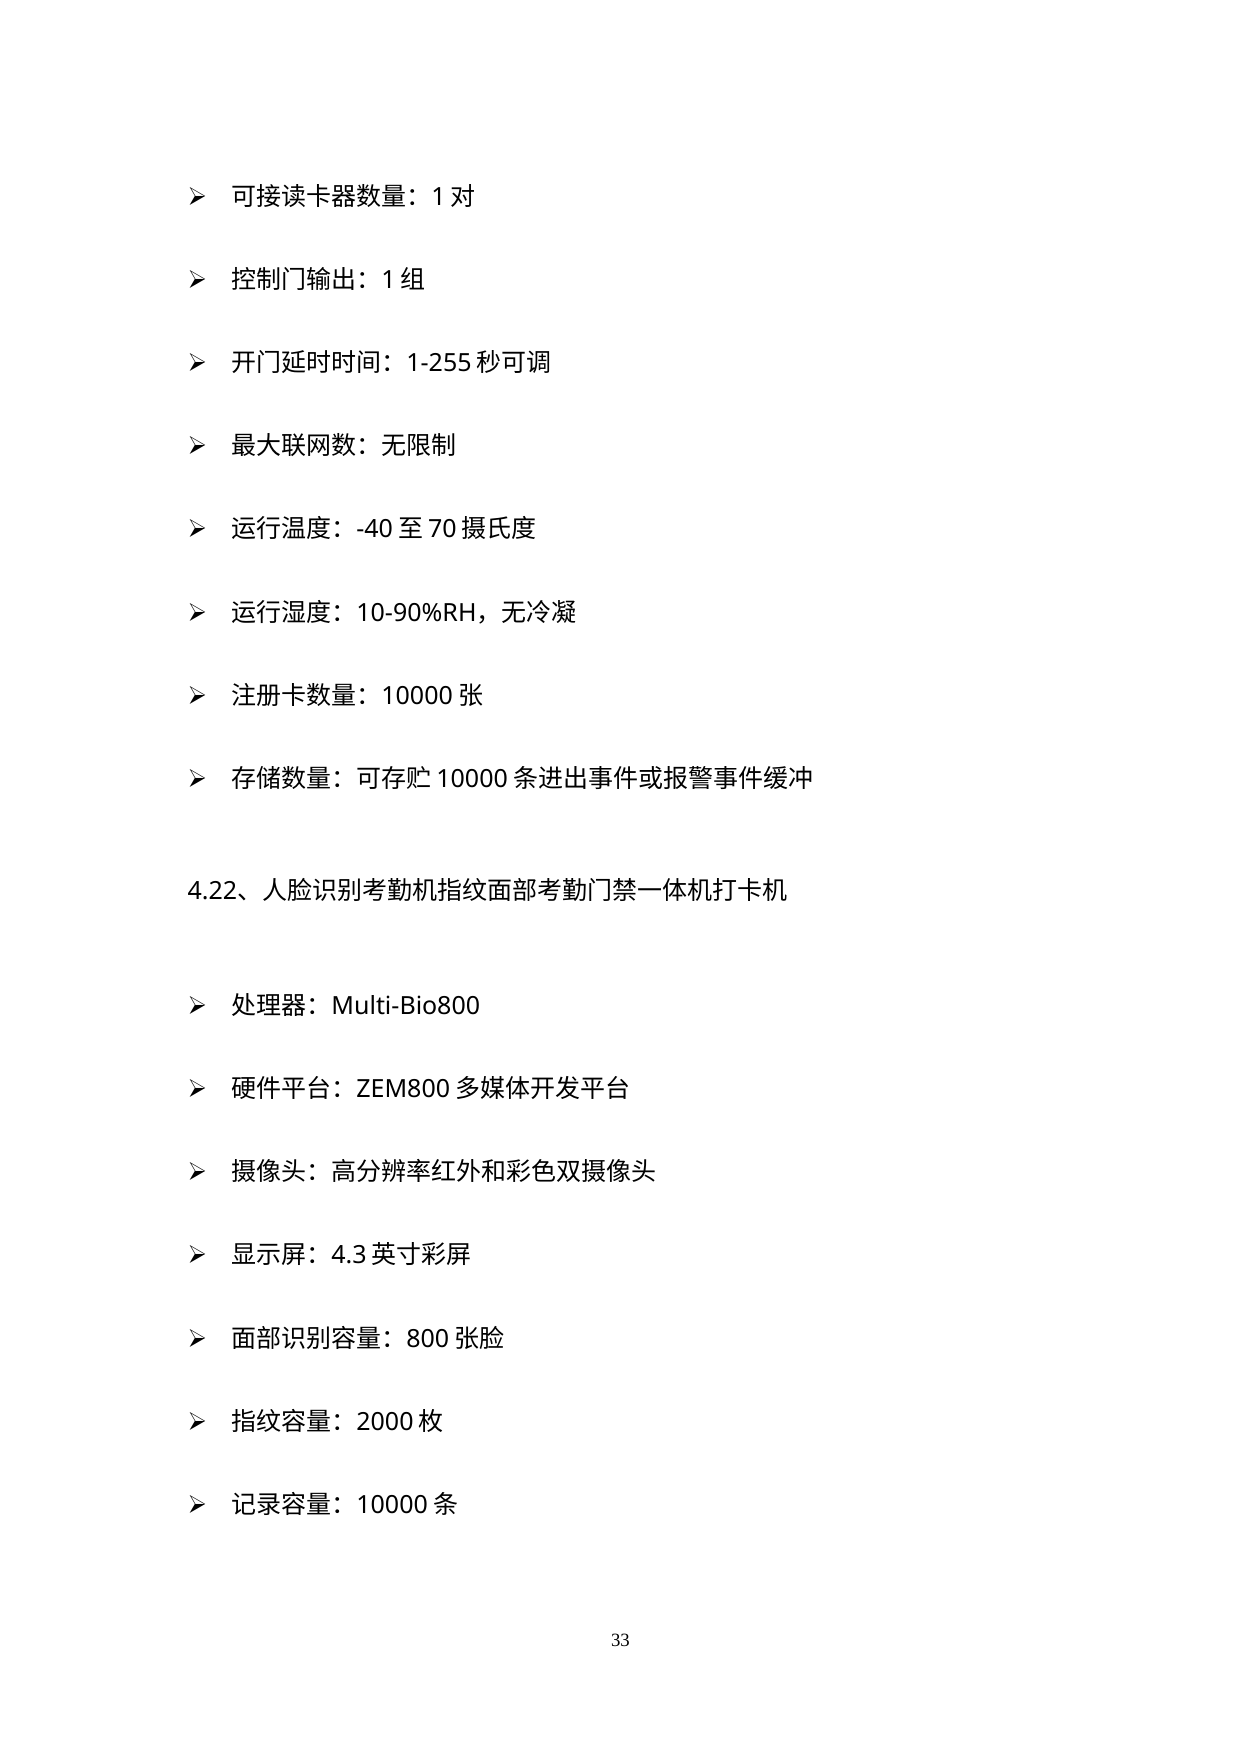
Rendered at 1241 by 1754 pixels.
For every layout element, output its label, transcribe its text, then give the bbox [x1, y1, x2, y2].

list 存储数量：可存贮10000条进出事件或报警事件缓冲 [187, 744, 1053, 809]
list 硬件平台：ZEM800多媒体开发平台 [187, 1054, 1053, 1119]
list 运行湿度：10-90%RH，无冷凝 [187, 578, 1053, 643]
list 指纹容量：2000枚 [187, 1387, 1053, 1452]
list 开门延时时间：1-255秒可调 [187, 328, 1053, 393]
list 注册卡数量：10000张 [187, 661, 1053, 726]
list 面部识别容量：800张脸 [187, 1304, 1053, 1369]
list 处理器：Multi-Bio800 [187, 971, 1053, 1036]
list 可接读卡器数量：1对 [187, 162, 1053, 227]
list 控制门输出：1组 [187, 245, 1053, 310]
list 记录容量：10000条 [187, 1470, 1053, 1535]
list 显示屏：4.3英寸彩屏 [187, 1221, 1053, 1286]
list 摄像头：高分辨率红外和彩色双摄像头 [187, 1137, 1053, 1202]
list 运行温度：-40至70摄氏度 [187, 494, 1053, 559]
subtitle 4.22、人脸识别考勤机指纹面部考勤门禁一体机打卡机 [187, 856, 1053, 921]
list 最大联网数：无限制 [187, 411, 1053, 476]
